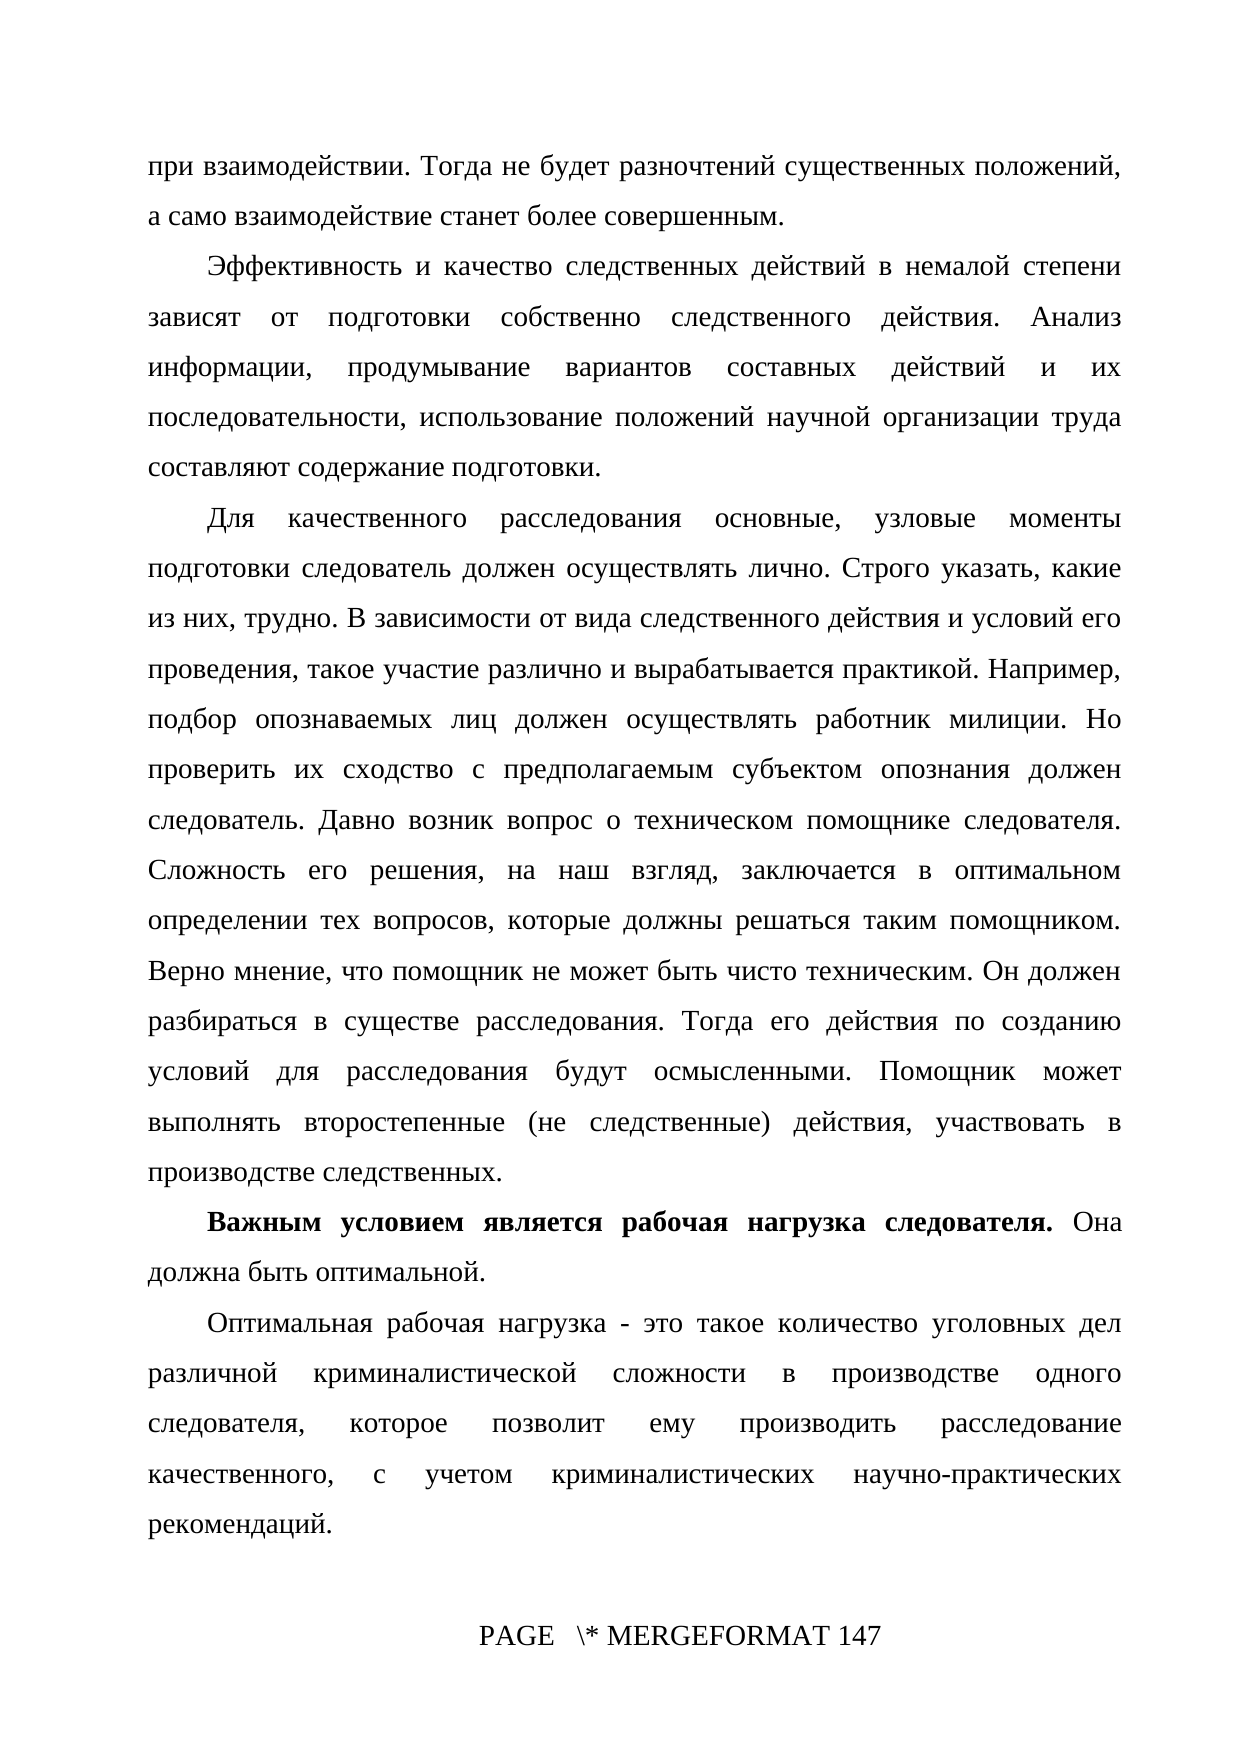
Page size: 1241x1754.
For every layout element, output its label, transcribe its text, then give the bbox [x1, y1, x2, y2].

text Оптимальная рабочая нагрузка - это такое количество уголовных дел различной криминалистической сложности в производстве одного следователя, которое позволит ему производить расследование качественного, с учетом криминалистических научно-практических рекомендаций. [148, 1305, 1122, 1540]
text Для качественного расследования основные, узловые моменты подготовки следователь должен осуществлять лично. Строго указать, какие из них, трудно. В зависимости от вида следственного действия и условий его проведения, такое участие различно и вырабатывается практикой. Например, подбор опознаваемых лиц должен осуществлять работник милиции. Но проверить их сходство с предполагаемым субъектом опознания должен следователь. Давно возник вопрос о техническом помощнике следователя. Сложность его решения, на наш взгляд, заключается в оптимальном определении тех вопросов, которые должны решаться таким помощником. Верно мнение, что помощник не может быть чисто техническим. Он должен разбираться в существе расследования. Тогда его действия по созданию условий для расследования будут осмысленными. Помощник может выполнять второстепенные (не следственные) действия, участвовать в производстве следственных. [148, 500, 1122, 1187]
text Важным условием является рабочая нагрузка следователя. Она должна быть оптимальной. [148, 1204, 1122, 1288]
text Эффективность и качество следственных действий в немалой степени зависят от подготовки собственно следственного действия. Анализ информации, продумывание вариантов составных действий и их последовательности, использование положений научной организации труда составляют содержание подготовки. [148, 248, 1122, 483]
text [148, 148, 1122, 232]
